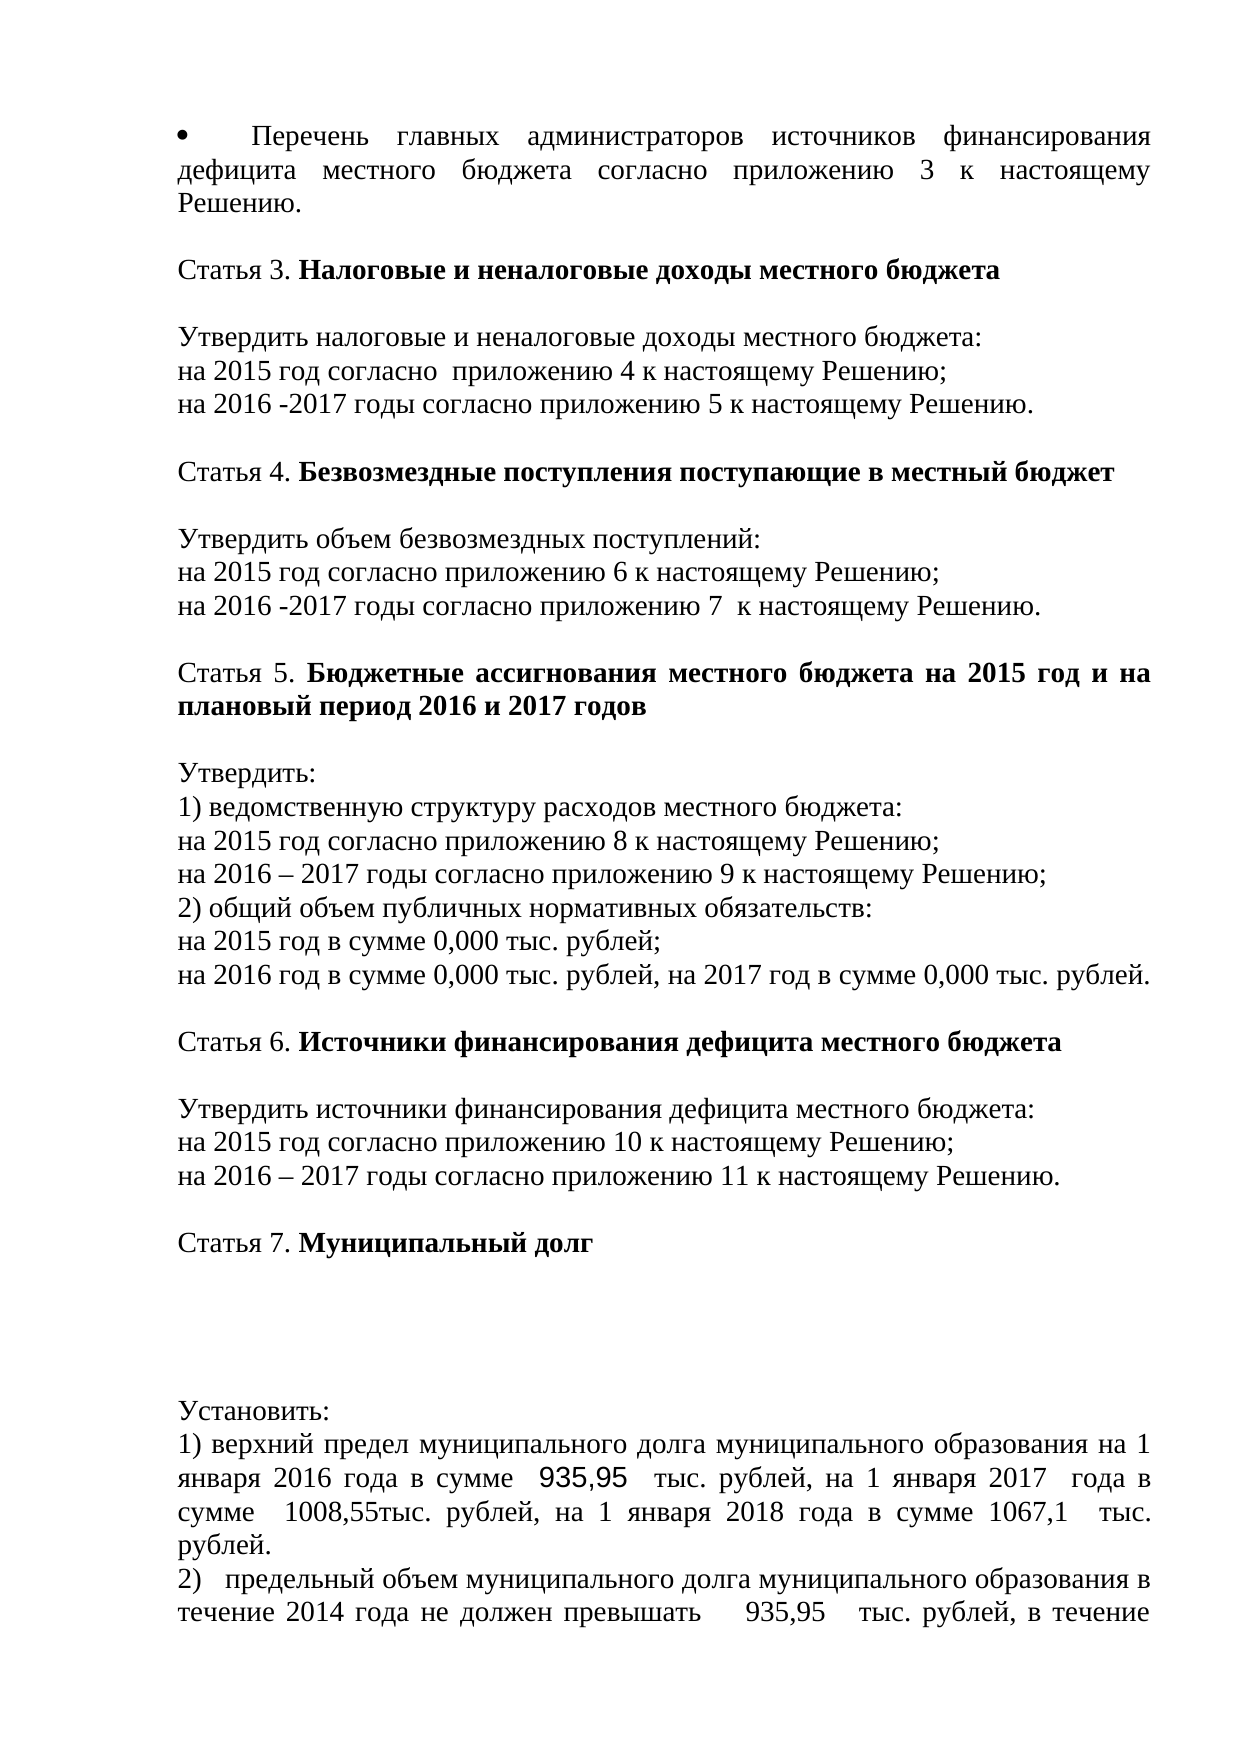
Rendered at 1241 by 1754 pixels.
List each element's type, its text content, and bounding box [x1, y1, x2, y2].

text 1) верхний предел муниципального долга муниципального образования на 1 января 2016 года в сумме 935,95 тыс. рублей, на 1 января 2017 года в сумме 1008,55тыс. рублей, на 1 января 2018 года в сумме 1067,1 тыс. рублей. [177, 1426, 1152, 1561]
text Статья 6. Источники финансирования дефицита местного бюджета [177, 1024, 1152, 1057]
text Утвердить: [177, 756, 1152, 789]
text на 2016 год в сумме 0,000 тыс. рублей, на 2017 год в сумме 0,000 тыс. рублей. [177, 957, 1152, 990]
text Утвердить источники финансирования дефицита местного бюджета: [177, 1091, 1152, 1124]
text Статья 5. Бюджетные ассигнования местного бюджета на 2015 год и на плановый период 2016 и 2017 годов [177, 655, 1152, 722]
text 1) ведомственную структуру расходов местного бюджета: [177, 789, 1152, 823]
text на 2015 год в сумме 0,000 тыс. рублей; [177, 923, 1152, 957]
text на 2015 год согласно приложению 8 к настоящему Решению; [177, 823, 1152, 856]
list Перечень главных администраторов источников финансирования дефицита местного бюджета согласно приложению 3 к настоящему Решению. [177, 118, 1152, 219]
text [177, 1561, 1152, 1628]
text 2) общий объем публичных нормативных обязательств: [177, 890, 1152, 923]
text Статья 7. Муниципальный долг [177, 1225, 1152, 1259]
text на 2016 -2017 годы согласно приложению 7 к настоящему Решению. [177, 588, 1152, 621]
text на 2015 год согласно приложению 6 к настоящему Решению; [177, 554, 1152, 588]
text Утвердить объем безвозмездных поступлений: [177, 521, 1152, 554]
text на 2015 год согласно приложению 10 к настоящему Решению; [177, 1124, 1152, 1158]
text Утвердить налоговые и неналоговые доходы местного бюджета: [177, 319, 1152, 353]
text на 2016 – 2017 годы согласно приложению 9 к настоящему Решению; [177, 856, 1152, 890]
text на 2016 – 2017 годы согласно приложению 11 к настоящему Решению. [177, 1158, 1152, 1192]
text Установить: [177, 1393, 1152, 1426]
text на 2016 -2017 годы согласно приложению 5 к настоящему Решению. [177, 387, 1152, 420]
text Статья 3. Налоговые и неналоговые доходы местного бюджета [177, 252, 1152, 286]
text Статья 4. Безвозмездные поступления поступающие в местный бюджет [177, 454, 1152, 487]
text на 2015 год согласно приложению 4 к настоящему Решению; [177, 353, 1152, 387]
